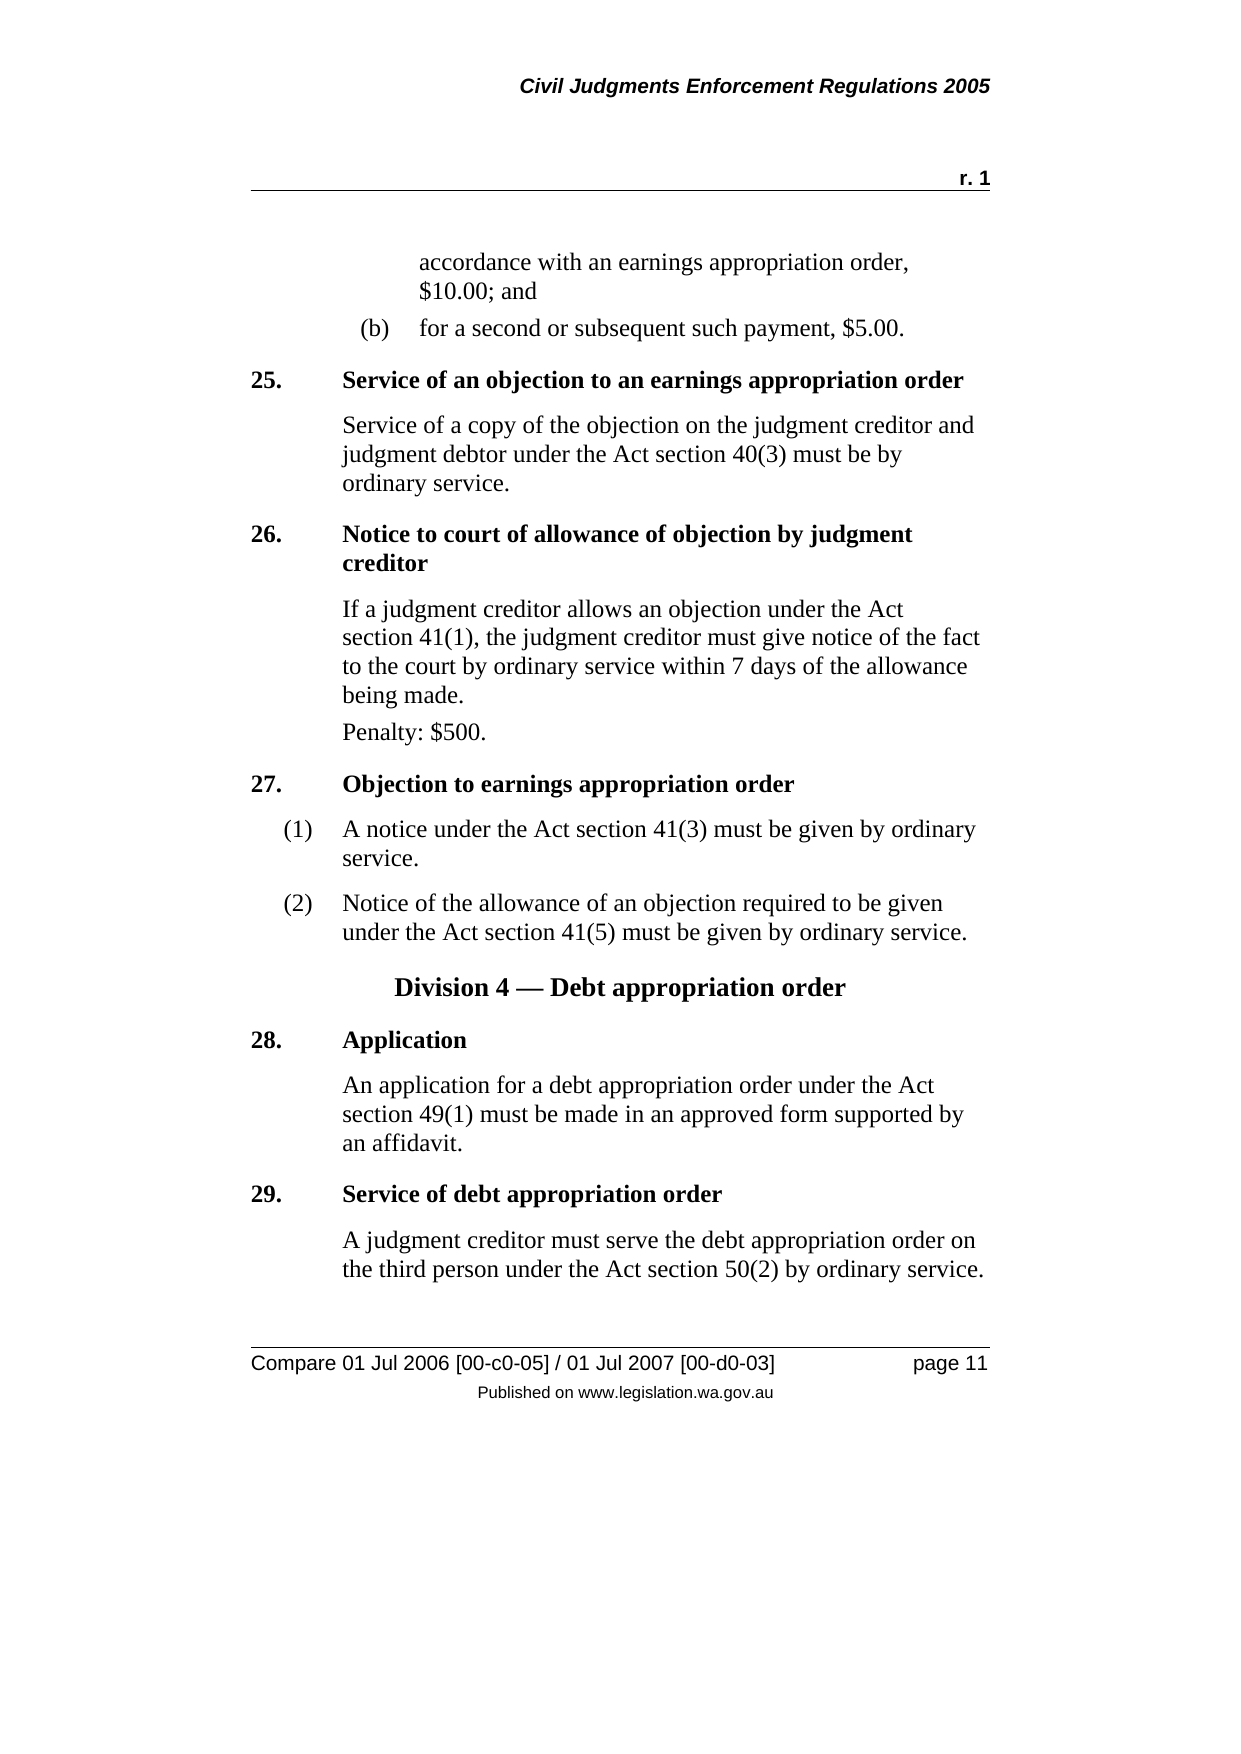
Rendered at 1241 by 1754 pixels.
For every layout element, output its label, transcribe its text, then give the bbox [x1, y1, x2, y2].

subtitle 29. Service of debt appropriation order [251, 1179, 990, 1208]
text Penalty: $500. [251, 717, 990, 746]
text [251, 247, 990, 305]
text (b) for a second or subsequent such payment, $5.00. [251, 313, 990, 342]
text Service of a copy of the objection on the judgment creditor and judgment debtor under the Act section 40(3) must be by ordinary service. [251, 410, 990, 497]
text (1) A notice under the Act section 41(3) must be given by ordinary service. [251, 814, 990, 872]
text (2) Notice of the allowance of an objection required to be given under the Act section 41(5) must be given by ordinary service. [251, 888, 990, 946]
subtitle 26. Notice to court of allowance of objection by judgment creditor [251, 519, 990, 577]
text A judgment creditor must serve the debt appropriation order on the third person under the Act section 50(2) by ordinary service. [251, 1225, 990, 1282]
subtitle 28. Application [251, 1025, 990, 1054]
text If a judgment creditor allows an objection under the Act section 41(1), the judgment creditor must give notice of the fact to the court by ordinary service within 7 days of the allowance being made. [251, 594, 990, 709]
text An application for a debt appropriation order under the Act section 49(1) must be made in an approved form supported by an affidavit. [251, 1070, 990, 1157]
subtitle 25. Service of an objection to an earnings appropriation order [251, 365, 990, 394]
subtitle 27. Objection to earnings appropriation order [251, 769, 990, 797]
subtitle Division 4 — Debt appropriation order [251, 971, 990, 1002]
